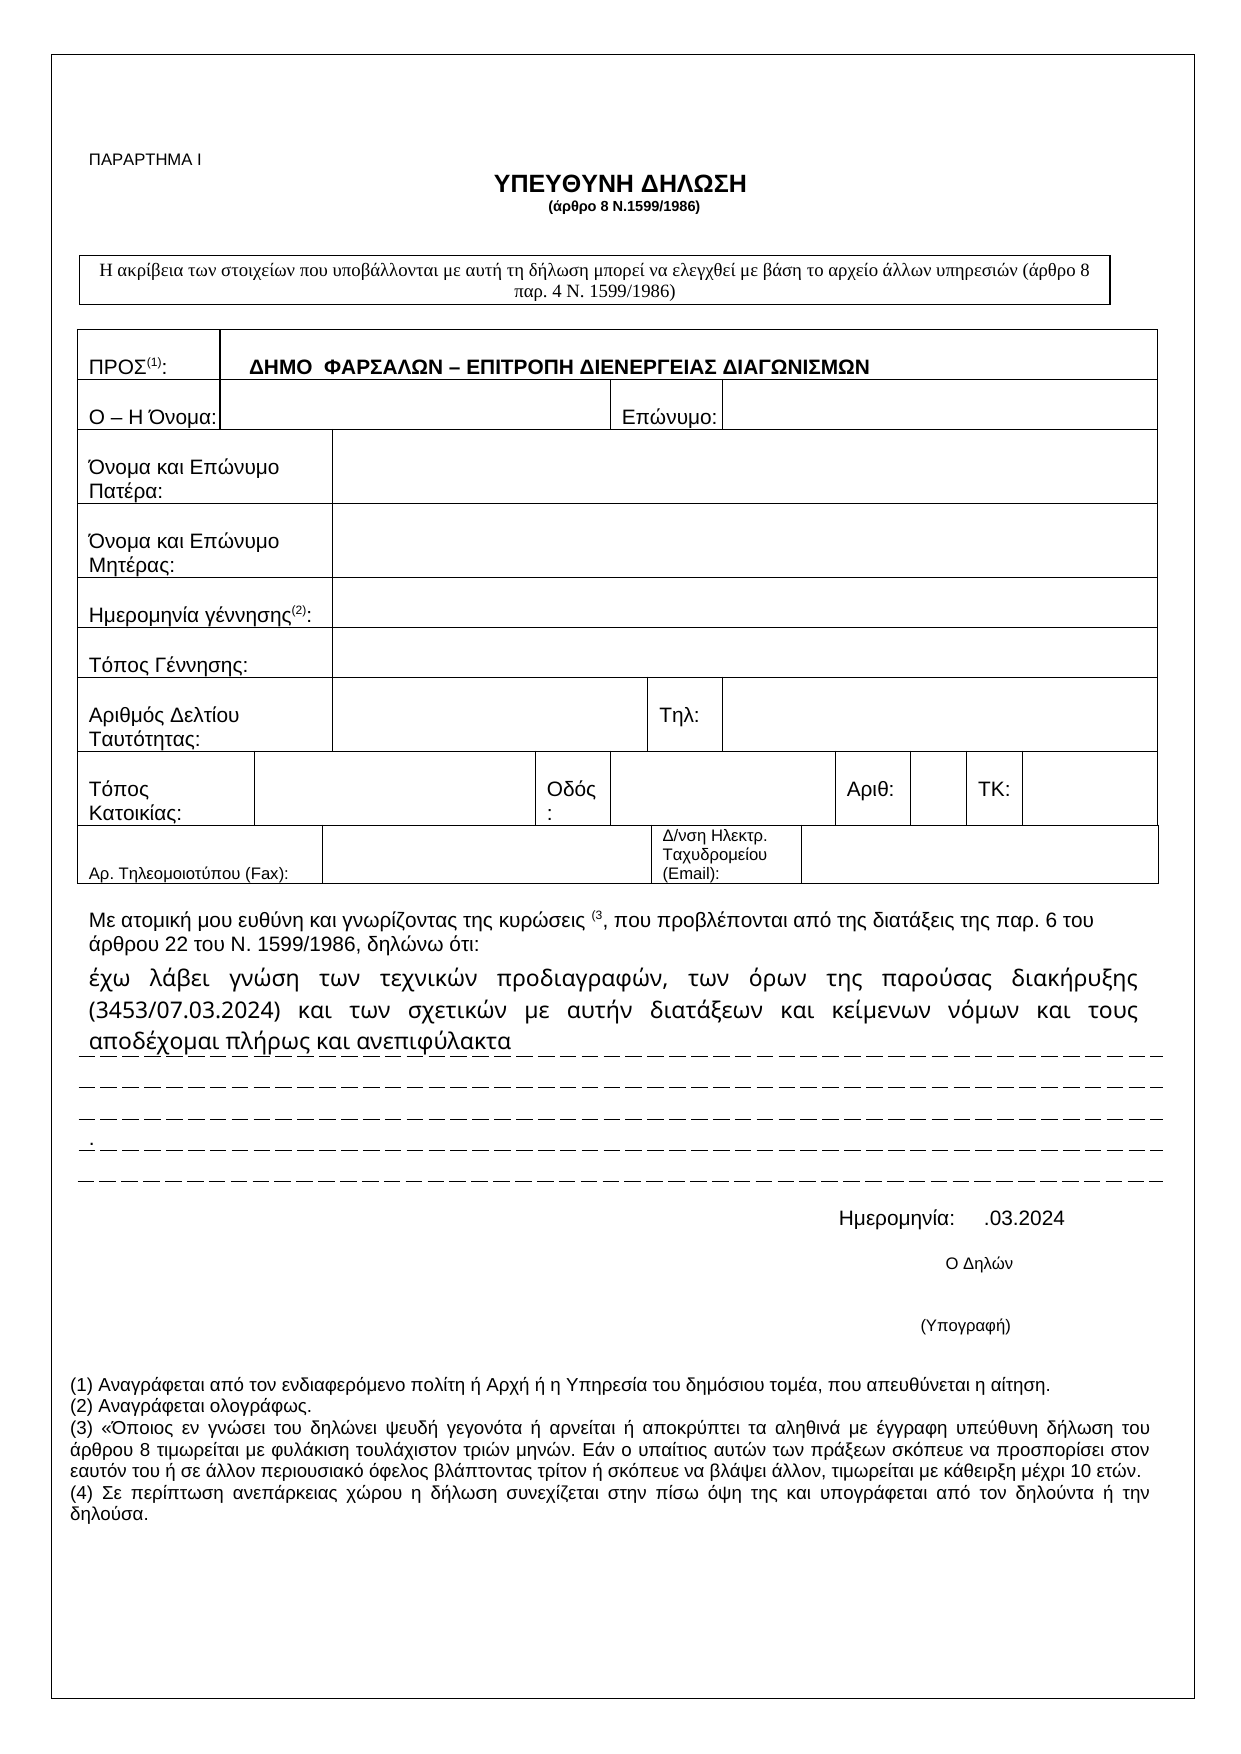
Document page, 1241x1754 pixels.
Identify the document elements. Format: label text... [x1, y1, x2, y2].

table_cell [611, 752, 835, 824]
table_cell Ο – Η Όνομα: [78, 380, 219, 429]
table_cell . [78, 1119, 1163, 1150]
table_cell [911, 752, 966, 824]
text (3) «Όποιος εν γνώσει του δηλώνει ψευδή γεγονότα ή αρνείται ή αποκρύπτει τα αληθινά με έγγραφη υπεύθυνη δήλωση του άρθρου 8 τιμωρείται με φυλάκιση τουλάχιστον τριών μηνών. Εάν ο υπαίτιος αυτών των πράξεων σκόπευε να προσπορίσει στον εαυτόν του ή σε άλλον περιουσιακό όφελος βλάπτοντας τρίτον ή σκόπευε να βλάψει άλλον, τιμωρείται με κάθειρξη μέχρι 10 ετών. [70, 1417, 1152, 1482]
table_cell [78, 1056, 1163, 1087]
subtitle ΠΑΡΑΡΤΗΜΑ Ι [89, 150, 1152, 169]
text (1) Αναγράφεται από τον ενδιαφερόμενο πολίτη ή Αρχή ή η Υπηρεσία του δημόσιου τομέα, που απευθύνεται η αίτηση. [70, 1374, 1152, 1395]
table_cell [1023, 752, 1157, 824]
table_cell [333, 504, 1157, 577]
text Ημερομηνία: .03.2024 [839, 1182, 1101, 1230]
table_cell [78, 1150, 1163, 1181]
table_cell Όνομα και Επώνυμο Μητέρας: [78, 504, 332, 577]
subtitle ΥΠΕΥΘΥΝΗ ΔΗΛΩΣΗ [89, 169, 1152, 198]
table_cell Τηλ: [648, 678, 722, 751]
table_header ΠΡΟΣ(1): [78, 330, 219, 379]
table_cell Αριθμός Δελτίου Ταυτότητας: [78, 678, 332, 751]
table_cell Τόπος Γέννησης: [78, 628, 332, 677]
table_cell Οδός: [536, 752, 610, 824]
table_cell Τόπος Κατοικίας: [78, 752, 254, 824]
table_cell [323, 826, 651, 883]
table_header ΔΗΜΟ ΦΑΡΣΑΛΩΝ – ΕΠΙΤΡΟΠΗ ΔΙΕΝΕΡΓΕΙΑΣ ΔΙΑΓΩΝΙΣΜΩΝ [221, 330, 1157, 379]
table_cell Όνομα και Επώνυμο Πατέρα: [78, 430, 332, 503]
subtitle (άρθρο 8 Ν.1599/1986) [89, 198, 1152, 227]
table_cell Δ/νση Ηλεκτρ. Ταχυδρομείου (Εmail): [652, 826, 801, 883]
table_cell [333, 628, 1157, 677]
text (Υπογραφή) [89, 1316, 1101, 1335]
table_cell [723, 380, 1157, 429]
text Ο Δηλών [839, 1254, 1101, 1273]
table_cell [333, 578, 1157, 627]
table_cell [333, 678, 647, 751]
table_cell [255, 752, 535, 824]
table_cell [221, 380, 610, 429]
table_cell [802, 826, 1158, 883]
table_cell Αριθ: [836, 752, 910, 824]
table_cell έχω λάβει γνώση των τεχνικών προδιαγραφών, των όρων της παρούσας διακήρυξης (3453/07.03.2024) και των σχετικών με αυτήν διατάξεων και κείμενων νόμων και τους αποδέχομαι πλήρως και ανεπιφύλακτα [78, 956, 1163, 1056]
table_cell ΤΚ: [967, 752, 1022, 824]
table_cell [333, 430, 1157, 503]
table_cell Ημερομηνία γέννησης(2): [78, 578, 332, 627]
table_cell [723, 678, 1157, 751]
table_cell [78, 1087, 1163, 1118]
table_cell Αρ. Τηλεομοιοτύπου (Fax): [78, 826, 322, 883]
table_cell Επώνυμο: [611, 380, 722, 429]
text (4) Σε περίπτωση ανεπάρκειας χώρου η δήλωση συνεχίζεται στην πίσω όψη της και υπογράφεται από τον δηλούντα ή την δηλούσα. [70, 1482, 1152, 1525]
table_cell Με ατομική μου ευθύνη και γνωρίζοντας της κυρώσεις (3, που προβλέπονται από της διατάξεις της παρ. 6 του άρθρου 22 του Ν. 1599/1986, δηλώνω ότι: [78, 883, 1163, 956]
text Η ακρίβεια των στοιχείων που υποβάλλονται με αυτή τη δήλωση μπορεί να ελεγχθεί με βάση το αρχείο άλλων υπηρεσιών (άρθρο 8 παρ. 4 Ν. 1599/1986) [80, 256, 1109, 304]
text (2) Αναγράφεται ολογράφως. [70, 1395, 1152, 1417]
